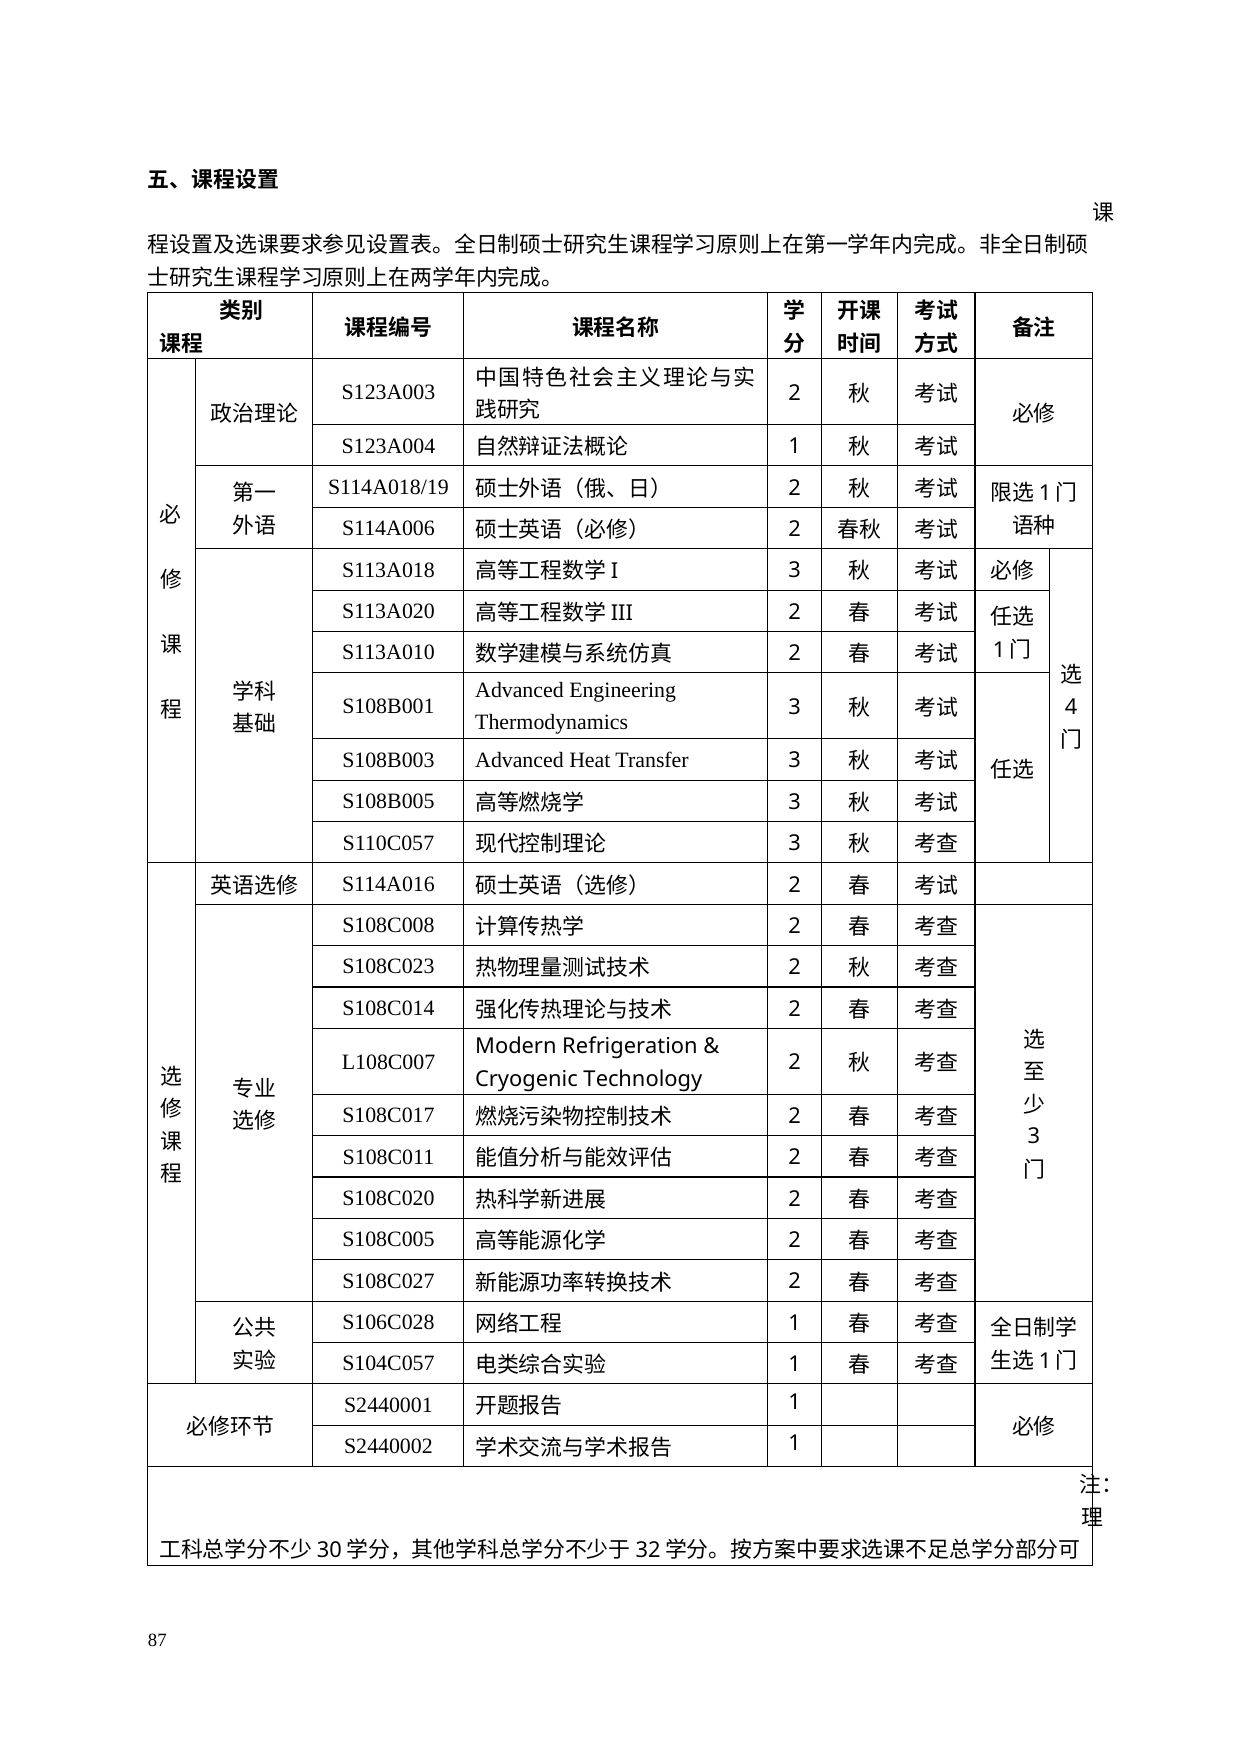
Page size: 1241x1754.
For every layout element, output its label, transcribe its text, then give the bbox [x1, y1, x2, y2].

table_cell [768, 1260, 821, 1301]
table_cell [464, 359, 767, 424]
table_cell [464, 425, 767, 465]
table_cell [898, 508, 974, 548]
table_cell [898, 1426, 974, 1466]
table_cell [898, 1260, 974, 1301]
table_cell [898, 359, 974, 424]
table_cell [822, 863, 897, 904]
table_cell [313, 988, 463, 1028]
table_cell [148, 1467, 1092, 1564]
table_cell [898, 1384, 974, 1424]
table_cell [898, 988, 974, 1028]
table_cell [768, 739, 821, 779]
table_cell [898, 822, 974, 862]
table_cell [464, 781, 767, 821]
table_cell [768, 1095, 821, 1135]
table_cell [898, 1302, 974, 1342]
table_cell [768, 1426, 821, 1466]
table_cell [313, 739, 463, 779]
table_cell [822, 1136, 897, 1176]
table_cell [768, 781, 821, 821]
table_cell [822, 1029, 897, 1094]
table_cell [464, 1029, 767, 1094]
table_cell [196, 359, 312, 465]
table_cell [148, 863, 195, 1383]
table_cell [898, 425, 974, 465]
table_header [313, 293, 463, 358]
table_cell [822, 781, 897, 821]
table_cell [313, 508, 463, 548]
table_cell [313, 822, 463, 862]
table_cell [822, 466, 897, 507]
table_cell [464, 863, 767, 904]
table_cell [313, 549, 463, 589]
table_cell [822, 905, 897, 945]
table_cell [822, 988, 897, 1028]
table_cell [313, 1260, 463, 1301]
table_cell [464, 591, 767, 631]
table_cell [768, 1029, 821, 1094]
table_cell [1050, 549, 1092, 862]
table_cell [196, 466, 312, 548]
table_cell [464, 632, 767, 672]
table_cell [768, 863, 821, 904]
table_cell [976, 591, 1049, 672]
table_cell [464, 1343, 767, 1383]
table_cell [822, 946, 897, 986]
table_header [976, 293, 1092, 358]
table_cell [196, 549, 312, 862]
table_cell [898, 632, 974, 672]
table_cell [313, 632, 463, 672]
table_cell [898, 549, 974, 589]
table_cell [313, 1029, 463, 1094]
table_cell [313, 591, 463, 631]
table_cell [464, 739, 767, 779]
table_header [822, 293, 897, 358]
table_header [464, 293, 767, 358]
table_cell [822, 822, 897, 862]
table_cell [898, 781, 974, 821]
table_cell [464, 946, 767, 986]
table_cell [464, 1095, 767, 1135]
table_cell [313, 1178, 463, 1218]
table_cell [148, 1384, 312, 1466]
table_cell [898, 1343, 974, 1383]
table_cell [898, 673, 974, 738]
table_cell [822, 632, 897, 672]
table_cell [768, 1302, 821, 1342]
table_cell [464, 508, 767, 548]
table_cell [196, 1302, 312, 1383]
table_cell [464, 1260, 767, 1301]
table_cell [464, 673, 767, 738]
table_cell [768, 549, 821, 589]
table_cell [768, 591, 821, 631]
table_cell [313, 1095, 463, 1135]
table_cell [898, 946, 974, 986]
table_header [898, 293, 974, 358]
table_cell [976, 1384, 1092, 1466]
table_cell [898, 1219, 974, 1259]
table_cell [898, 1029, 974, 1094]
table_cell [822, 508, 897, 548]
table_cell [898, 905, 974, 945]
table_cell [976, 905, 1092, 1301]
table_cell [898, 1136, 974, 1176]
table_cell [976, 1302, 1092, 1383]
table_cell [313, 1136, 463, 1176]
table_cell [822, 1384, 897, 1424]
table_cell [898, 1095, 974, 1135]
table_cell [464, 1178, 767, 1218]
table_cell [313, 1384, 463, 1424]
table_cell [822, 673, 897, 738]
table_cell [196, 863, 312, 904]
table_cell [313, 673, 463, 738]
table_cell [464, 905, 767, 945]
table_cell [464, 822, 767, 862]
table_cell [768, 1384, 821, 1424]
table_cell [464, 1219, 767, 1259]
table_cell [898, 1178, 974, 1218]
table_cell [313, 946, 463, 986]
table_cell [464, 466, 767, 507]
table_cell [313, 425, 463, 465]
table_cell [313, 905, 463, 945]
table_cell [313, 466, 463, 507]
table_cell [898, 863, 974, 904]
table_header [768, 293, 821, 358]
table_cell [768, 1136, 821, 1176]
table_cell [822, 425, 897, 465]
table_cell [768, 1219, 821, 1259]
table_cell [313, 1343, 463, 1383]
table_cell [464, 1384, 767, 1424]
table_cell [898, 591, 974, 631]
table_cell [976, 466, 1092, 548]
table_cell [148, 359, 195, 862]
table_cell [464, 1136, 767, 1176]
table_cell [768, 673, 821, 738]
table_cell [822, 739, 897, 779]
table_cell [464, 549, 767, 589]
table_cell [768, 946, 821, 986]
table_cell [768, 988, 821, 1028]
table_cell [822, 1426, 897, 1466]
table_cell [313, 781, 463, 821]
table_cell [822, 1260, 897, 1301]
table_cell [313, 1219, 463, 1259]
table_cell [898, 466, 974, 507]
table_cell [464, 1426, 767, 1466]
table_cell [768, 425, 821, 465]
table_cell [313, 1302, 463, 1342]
text 课程设置及选课要求参见设置表。全日制硕士研究生课程学习原则上在第一学年内完成。非全日制硕士研究生课程学习原则上在两学年内完成。 [148, 194, 1092, 292]
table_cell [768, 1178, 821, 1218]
text 五、课程设置 [148, 162, 1092, 194]
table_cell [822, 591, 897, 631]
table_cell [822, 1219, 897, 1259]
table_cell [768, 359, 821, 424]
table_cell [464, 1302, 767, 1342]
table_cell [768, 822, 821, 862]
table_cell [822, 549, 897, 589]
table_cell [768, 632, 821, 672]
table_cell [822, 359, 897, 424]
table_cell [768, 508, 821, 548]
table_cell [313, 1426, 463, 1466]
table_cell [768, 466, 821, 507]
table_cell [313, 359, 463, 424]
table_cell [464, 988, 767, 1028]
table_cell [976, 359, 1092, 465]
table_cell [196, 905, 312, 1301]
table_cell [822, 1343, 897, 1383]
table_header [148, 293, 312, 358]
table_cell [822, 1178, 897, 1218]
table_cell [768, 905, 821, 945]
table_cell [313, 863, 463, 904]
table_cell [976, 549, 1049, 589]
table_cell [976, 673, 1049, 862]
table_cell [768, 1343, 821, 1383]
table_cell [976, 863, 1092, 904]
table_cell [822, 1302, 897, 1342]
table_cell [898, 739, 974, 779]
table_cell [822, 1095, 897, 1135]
